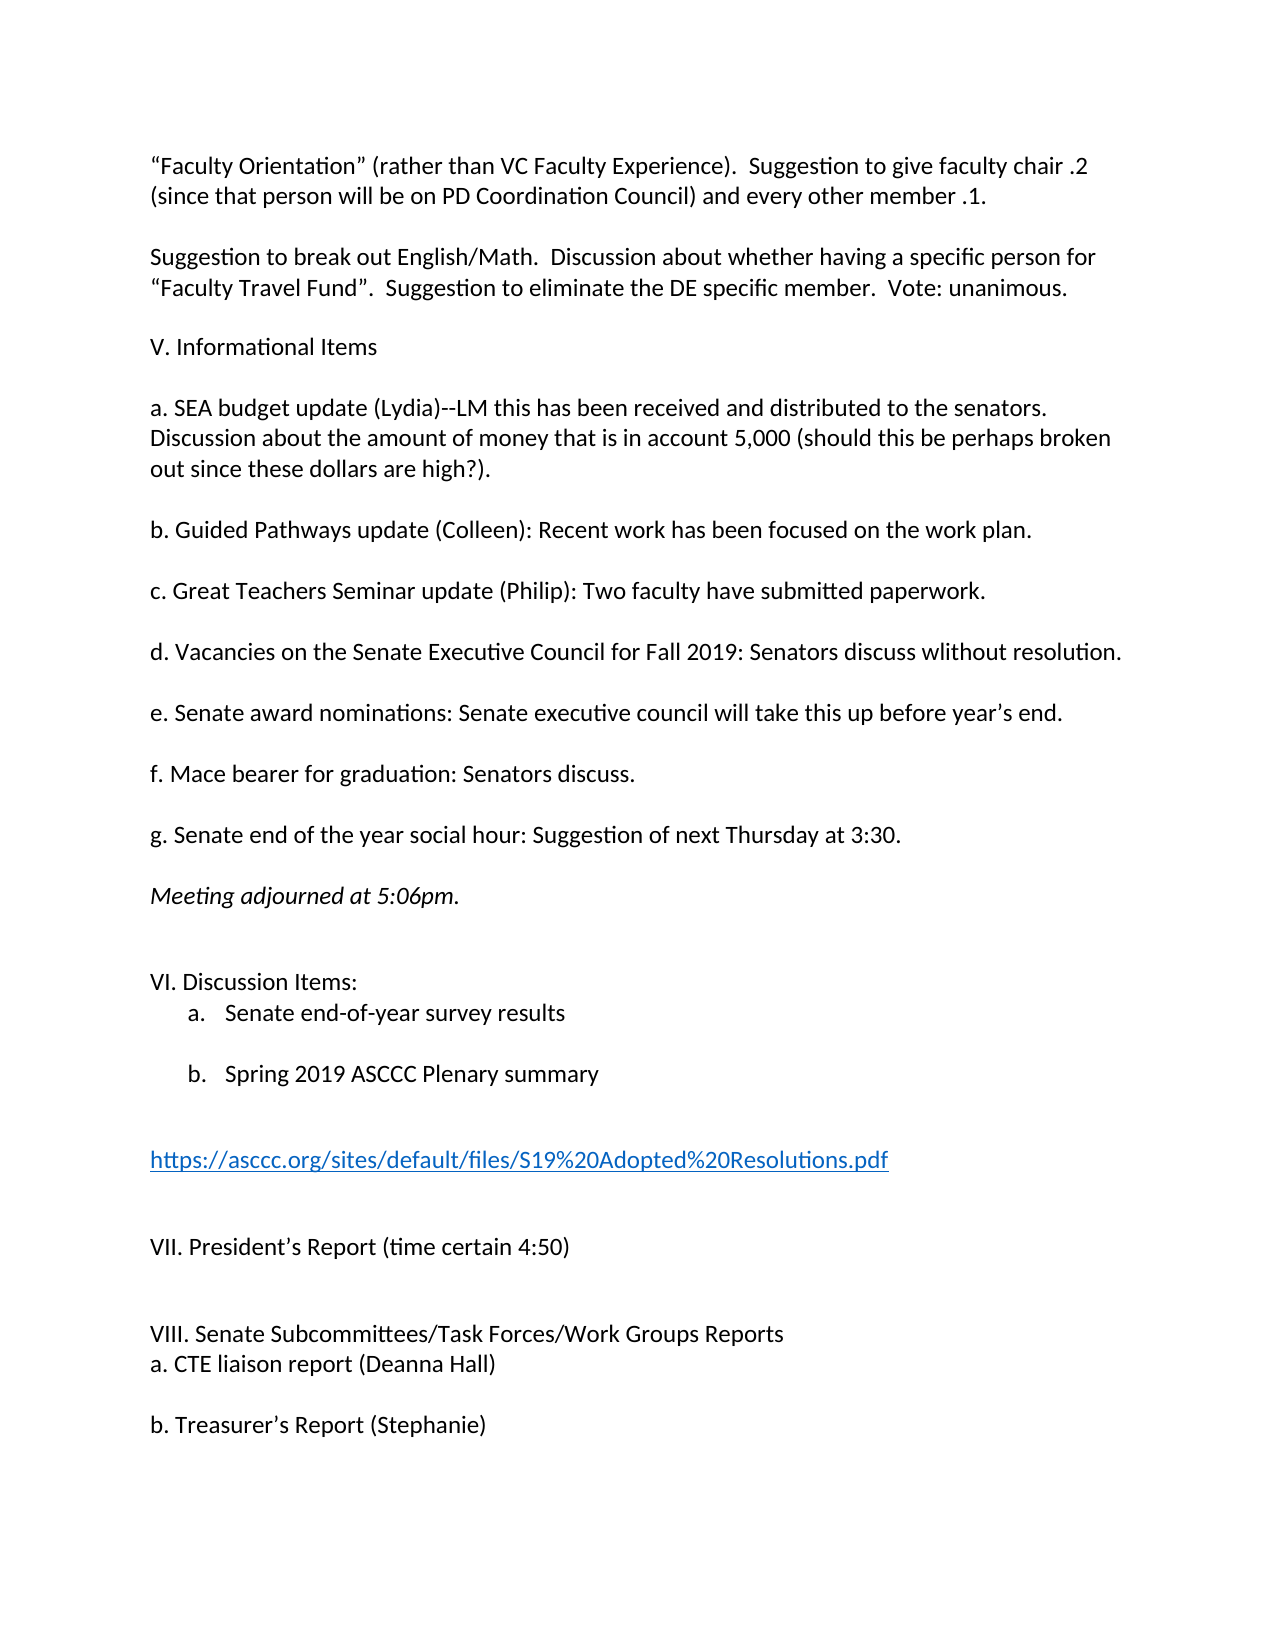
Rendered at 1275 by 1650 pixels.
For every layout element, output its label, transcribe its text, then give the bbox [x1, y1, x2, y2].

text VIII. Senate Subcommittees/Task Forces/Work Groups Reports [150, 1318, 1125, 1348]
text b. Treasurer’s Report (Stephanie) [150, 1409, 1125, 1440]
text https://asccc.org/sites/default/files/S19%20Adopted%20Resolutions.pdf [150, 1145, 1125, 1175]
text d. Vacancies on the Senate Executive Council for Fall 2019: Senators discuss wlithout resolution. [150, 636, 1125, 666]
text Suggestion to break out English/Math. Discussion about whether having a specific person for “Faculty Travel Fund”. Suggestion to eliminate the DE specific member. Vote: unanimous. [150, 242, 1125, 331]
text b. Guided Pathways update (Colleen): Recent work has been focused on the work plan. [150, 514, 1125, 544]
text f. Mace bearer for graduation: Senators discuss. [150, 758, 1125, 788]
text g. Senate end of the year social hour: Suggestion of next Thursday at 3:30. [150, 819, 1125, 849]
text a. SEA budget update (Lydia)--LM this has been received and distributed to the senators. Discussion about the amount of money that is in account 5,000 (should this be perhaps broken out since these dollars are high?). [150, 392, 1125, 483]
text Meeting adjourned at 5:06pm. [150, 880, 1125, 911]
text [150, 150, 1125, 211]
list Spring 2019 ASCCC Plenary summary [187, 1058, 1125, 1089]
text e. Senate award nominations: Senate executive council will take this up before year’s end. [150, 697, 1125, 727]
text V. Informational Items [150, 331, 1125, 361]
text VII. President’s Report (time certain 4:50) [150, 1231, 1125, 1262]
text a. CTE liaison report (Deanna Hall) [150, 1348, 1125, 1379]
text VI. Discussion Items: [150, 967, 1125, 997]
list Senate end-of-year survey results [187, 997, 1125, 1028]
text c. Great Teachers Seminar update (Philip): Two faculty have submitted paperwork. [150, 575, 1125, 605]
